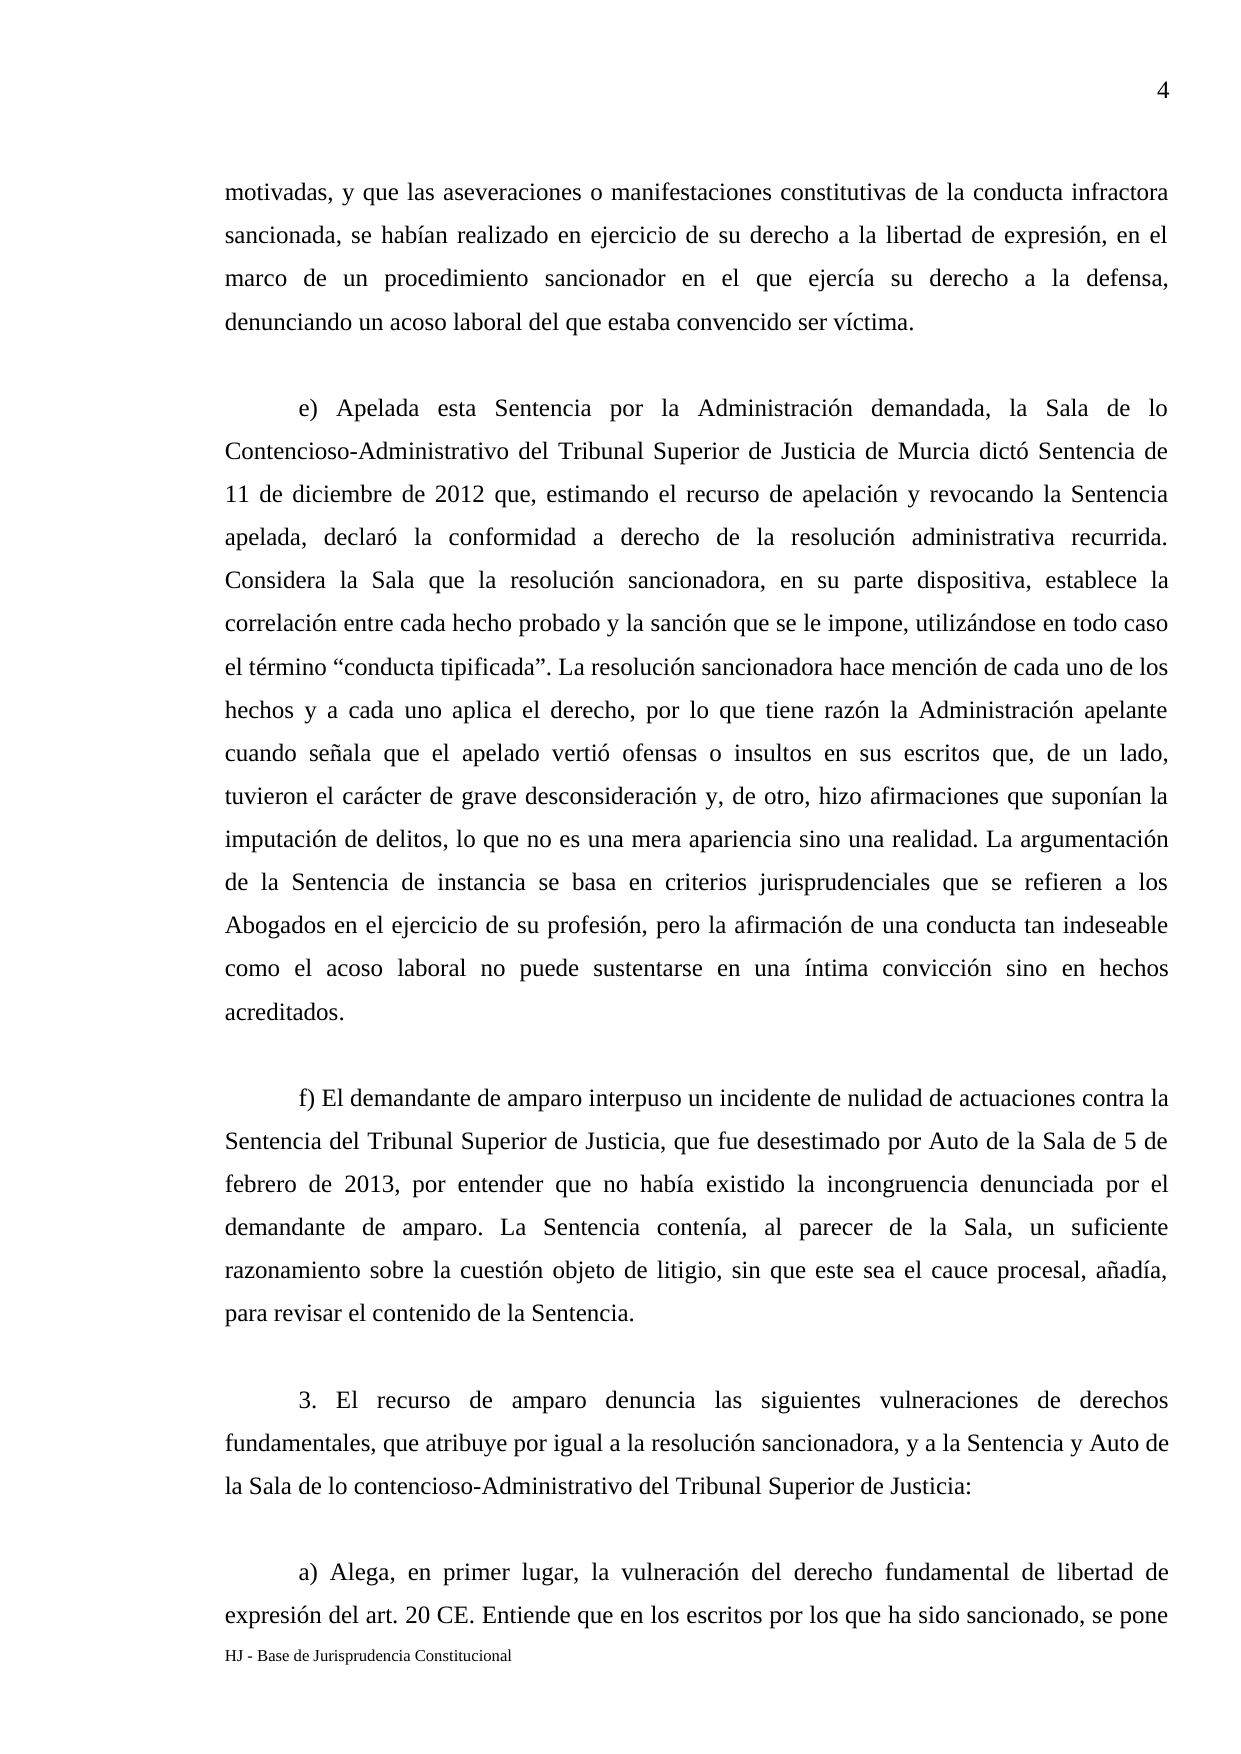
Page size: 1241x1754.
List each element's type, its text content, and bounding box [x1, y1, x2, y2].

text f) El demandante de amparo interpuso un incidente de nulidad de actuaciones contra la Sentencia del Tribunal Superior de Justicia, que fue desestimado por Auto de la Sala de 5 de febrero de 2013, por entender que no había existido la incongruencia denunciada por el demandante de amparo. La Sentencia contenía, al parecer de la Sala, un suficiente razonamiento sobre la cuestión objeto de litigio, sin que este sea el cauce procesal, añadía, para revisar el contenido de la Sentencia. [224, 1083, 1169, 1327]
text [224, 1557, 1169, 1629]
text 3. El recurso de amparo denuncia las siguientes vulneraciones de derechos fundamentales, que atribuye por igual a la resolución sancionadora, y a la Sentencia y Auto de la Sala de lo contencioso-Administrativo del Tribunal Superior de Justicia: [224, 1385, 1169, 1500]
text e) Apelada esta Sentencia por la Administración demandada, la Sala de lo Contencioso-Administrativo del Tribunal Superior de Justicia de Murcia dictó Sentencia de 11 de diciembre de 2012 que, estimando el recurso de apelación y revocando la Sentencia apelada, declaró la conformidad a derecho de la resolución administrativa recurrida. Considera la Sala que la resolución sancionadora, en su parte dispositiva, establece la correlación entre cada hecho probado y la sanción que se le impone, utilizándose en todo caso el término “conducta tipificada”. La resolución sancionadora hace mención de cada uno de los hechos y a cada uno aplica el derecho, por lo que tiene razón la Administración apelante cuando señala que el apelado vertió ofensas o insultos en sus escritos que, de un lado, tuvieron el carácter de grave desconsideración y, de otro, hizo afirmaciones que suponían la imputación de delitos, lo que no es una mera apariencia sino una realidad. La argumentación de la Sentencia de instancia se basa en criterios jurisprudenciales que se refieren a los Abogados en el ejercicio de su profesión, pero la afirmación de una conducta tan indeseable como el acoso laboral no puede sustentarse en una íntima convicción sino en hechos acreditados. [224, 393, 1169, 1025]
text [224, 177, 1169, 335]
